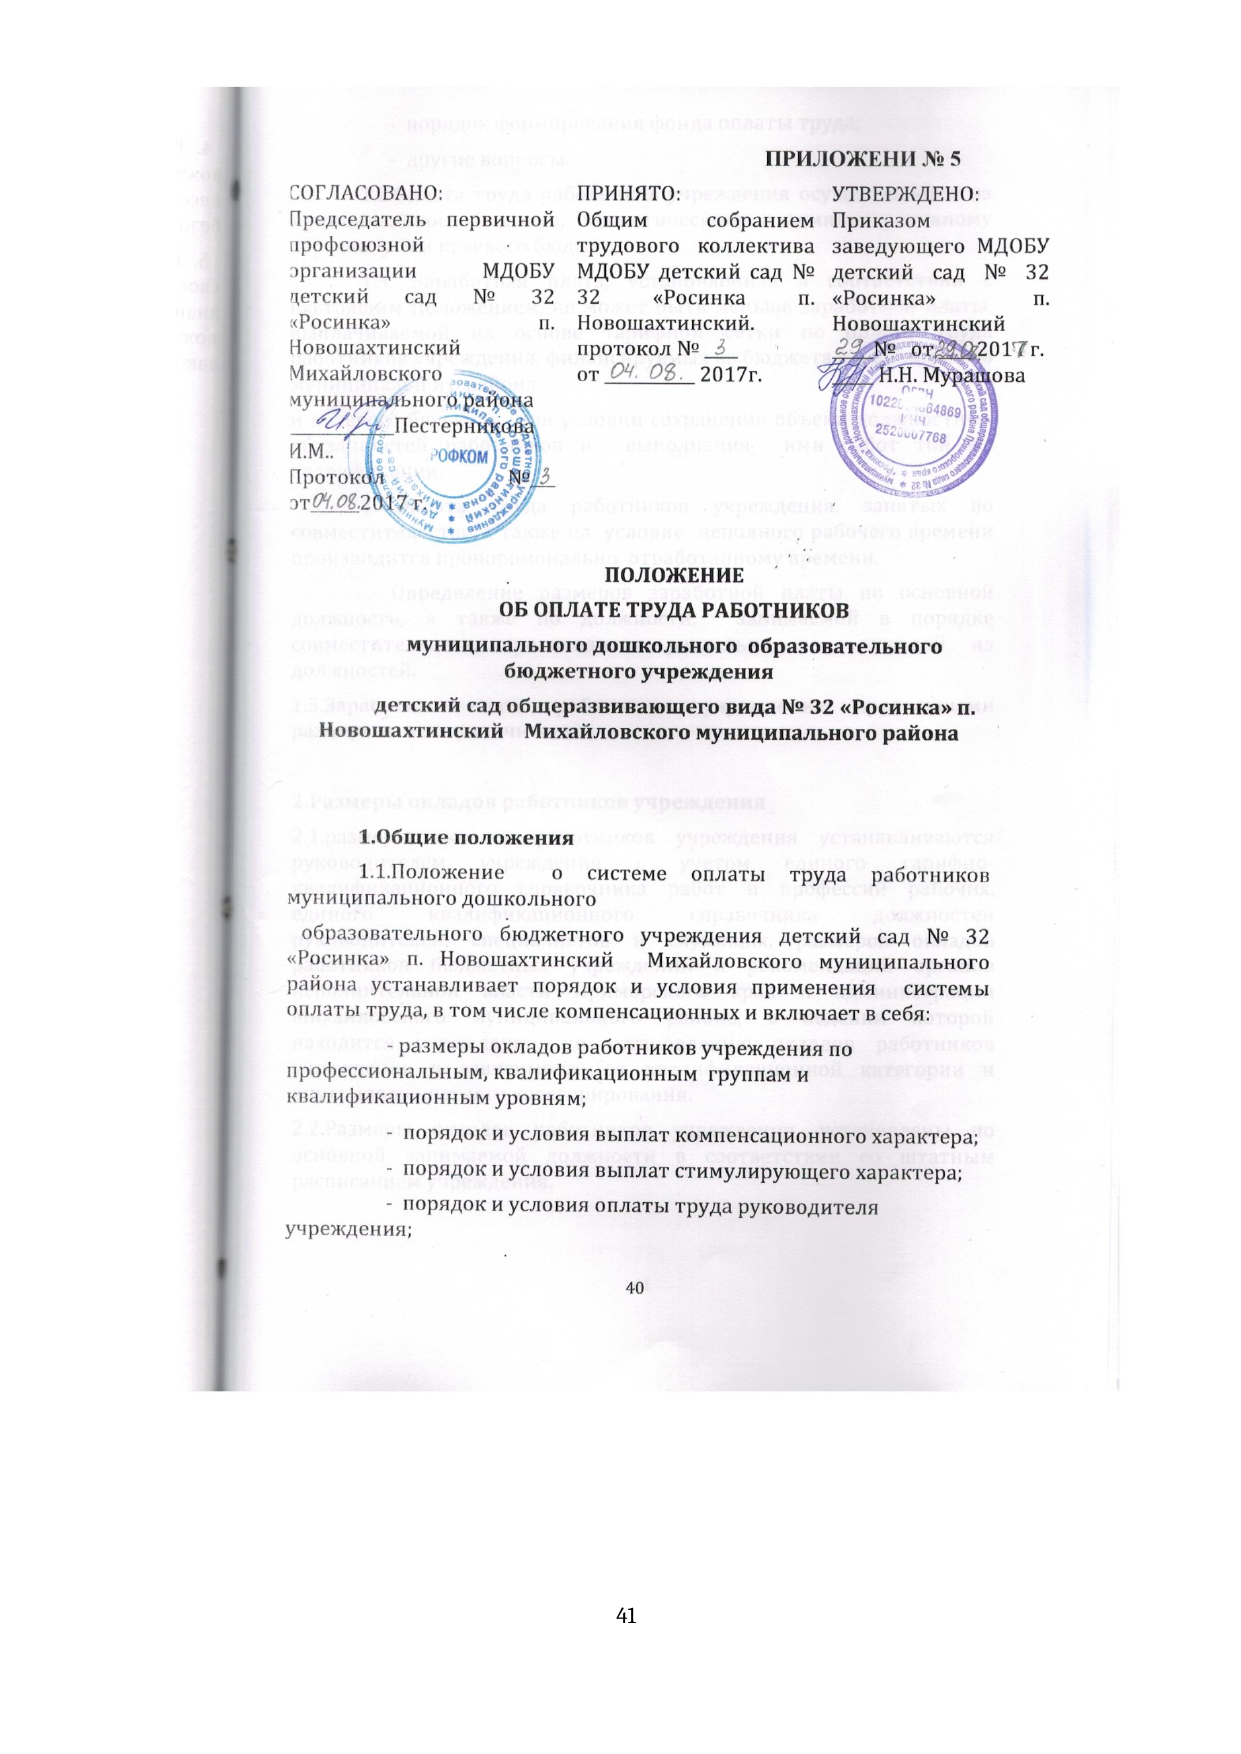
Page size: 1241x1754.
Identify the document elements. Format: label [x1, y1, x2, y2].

picture [164, 74, 1132, 1402]
